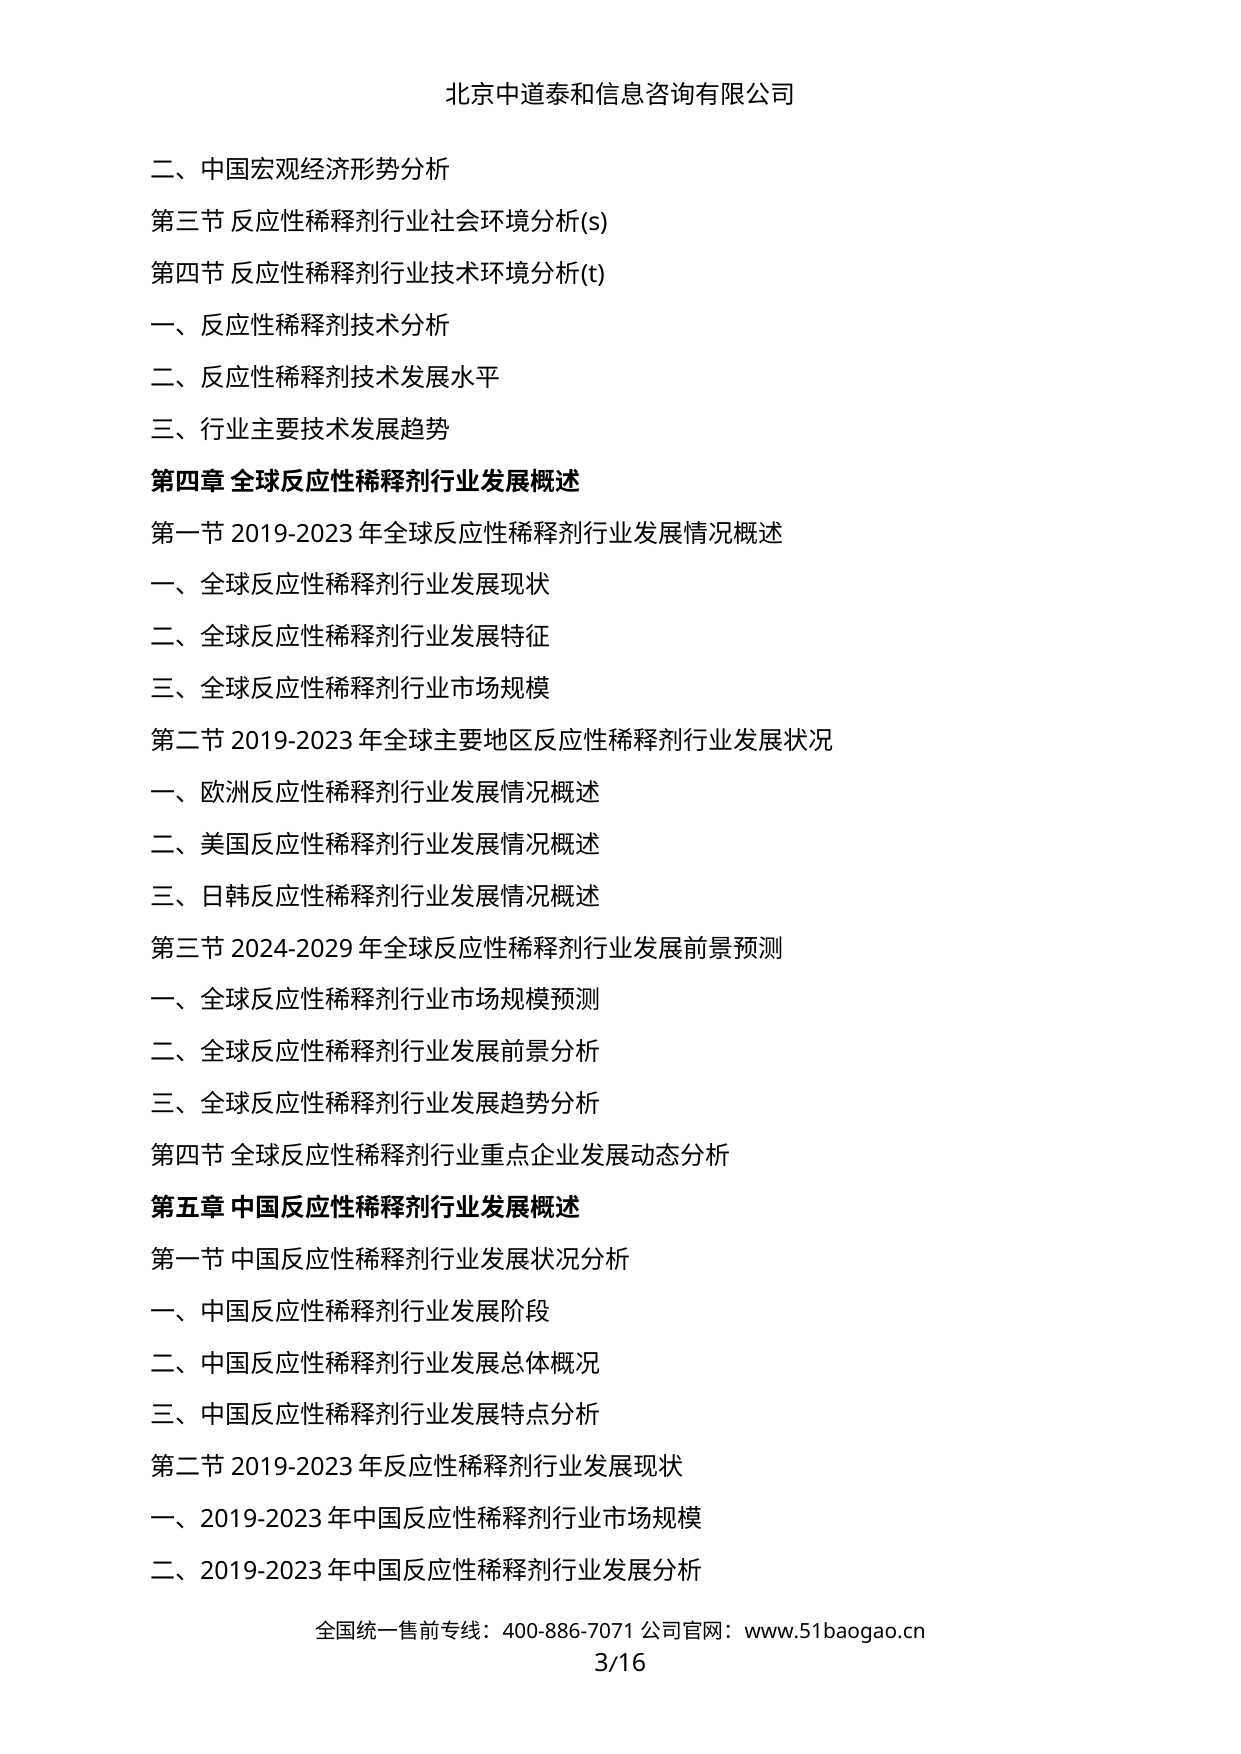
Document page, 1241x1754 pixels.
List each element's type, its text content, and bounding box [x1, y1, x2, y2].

text 三、全球反应性稀释剂行业市场规模 [150, 669, 1090, 705]
text 三、行业主要技术发展趋势 [150, 409, 1090, 446]
text 第五章 中国反应性稀释剂行业发展概述 [150, 1187, 1090, 1224]
text 二、全球反应性稀释剂行业发展特征 [150, 617, 1090, 653]
text 二、2019-2023年中国反应性稀释剂行业发展分析 [150, 1551, 1090, 1587]
text 一、全球反应性稀释剂行业市场规模预测 [150, 980, 1090, 1016]
text 第二节 2019-2023年反应性稀释剂行业发展现状 [150, 1447, 1090, 1483]
text 三、全球反应性稀释剂行业发展趋势分析 [150, 1084, 1090, 1120]
text 二、中国宏观经济形势分析 [150, 150, 1090, 186]
text 一、欧洲反应性稀释剂行业发展情况概述 [150, 772, 1090, 809]
text 一、2019-2023年中国反应性稀释剂行业市场规模 [150, 1499, 1090, 1535]
text 二、美国反应性稀释剂行业发展情况概述 [150, 824, 1090, 861]
text 二、中国反应性稀释剂行业发展总体概况 [150, 1343, 1090, 1379]
text 一、反应性稀释剂技术分析 [150, 306, 1090, 342]
text 三、日韩反应性稀释剂行业发展情况概述 [150, 876, 1090, 912]
text 二、反应性稀释剂技术发展水平 [150, 357, 1090, 394]
text 第四节 全球反应性稀释剂行业重点企业发展动态分析 [150, 1136, 1090, 1172]
text 第三节 反应性稀释剂行业社会环境分析(s) [150, 202, 1090, 238]
text 二、全球反应性稀释剂行业发展前景分析 [150, 1032, 1090, 1068]
text 第二节 2019-2023年全球主要地区反应性稀释剂行业发展状况 [150, 721, 1090, 757]
text 第三节 2024-2029年全球反应性稀释剂行业发展前景预测 [150, 928, 1090, 964]
text 一、全球反应性稀释剂行业发展现状 [150, 565, 1090, 601]
text 第一节 2019-2023年全球反应性稀释剂行业发展情况概述 [150, 513, 1090, 549]
text 三、中国反应性稀释剂行业发展特点分析 [150, 1395, 1090, 1431]
text 一、中国反应性稀释剂行业发展阶段 [150, 1291, 1090, 1327]
text 第四节 反应性稀释剂行业技术环境分析(t) [150, 254, 1090, 290]
text 第一节 中国反应性稀释剂行业发展状况分析 [150, 1239, 1090, 1276]
text 第四章 全球反应性稀释剂行业发展概述 [150, 461, 1090, 497]
